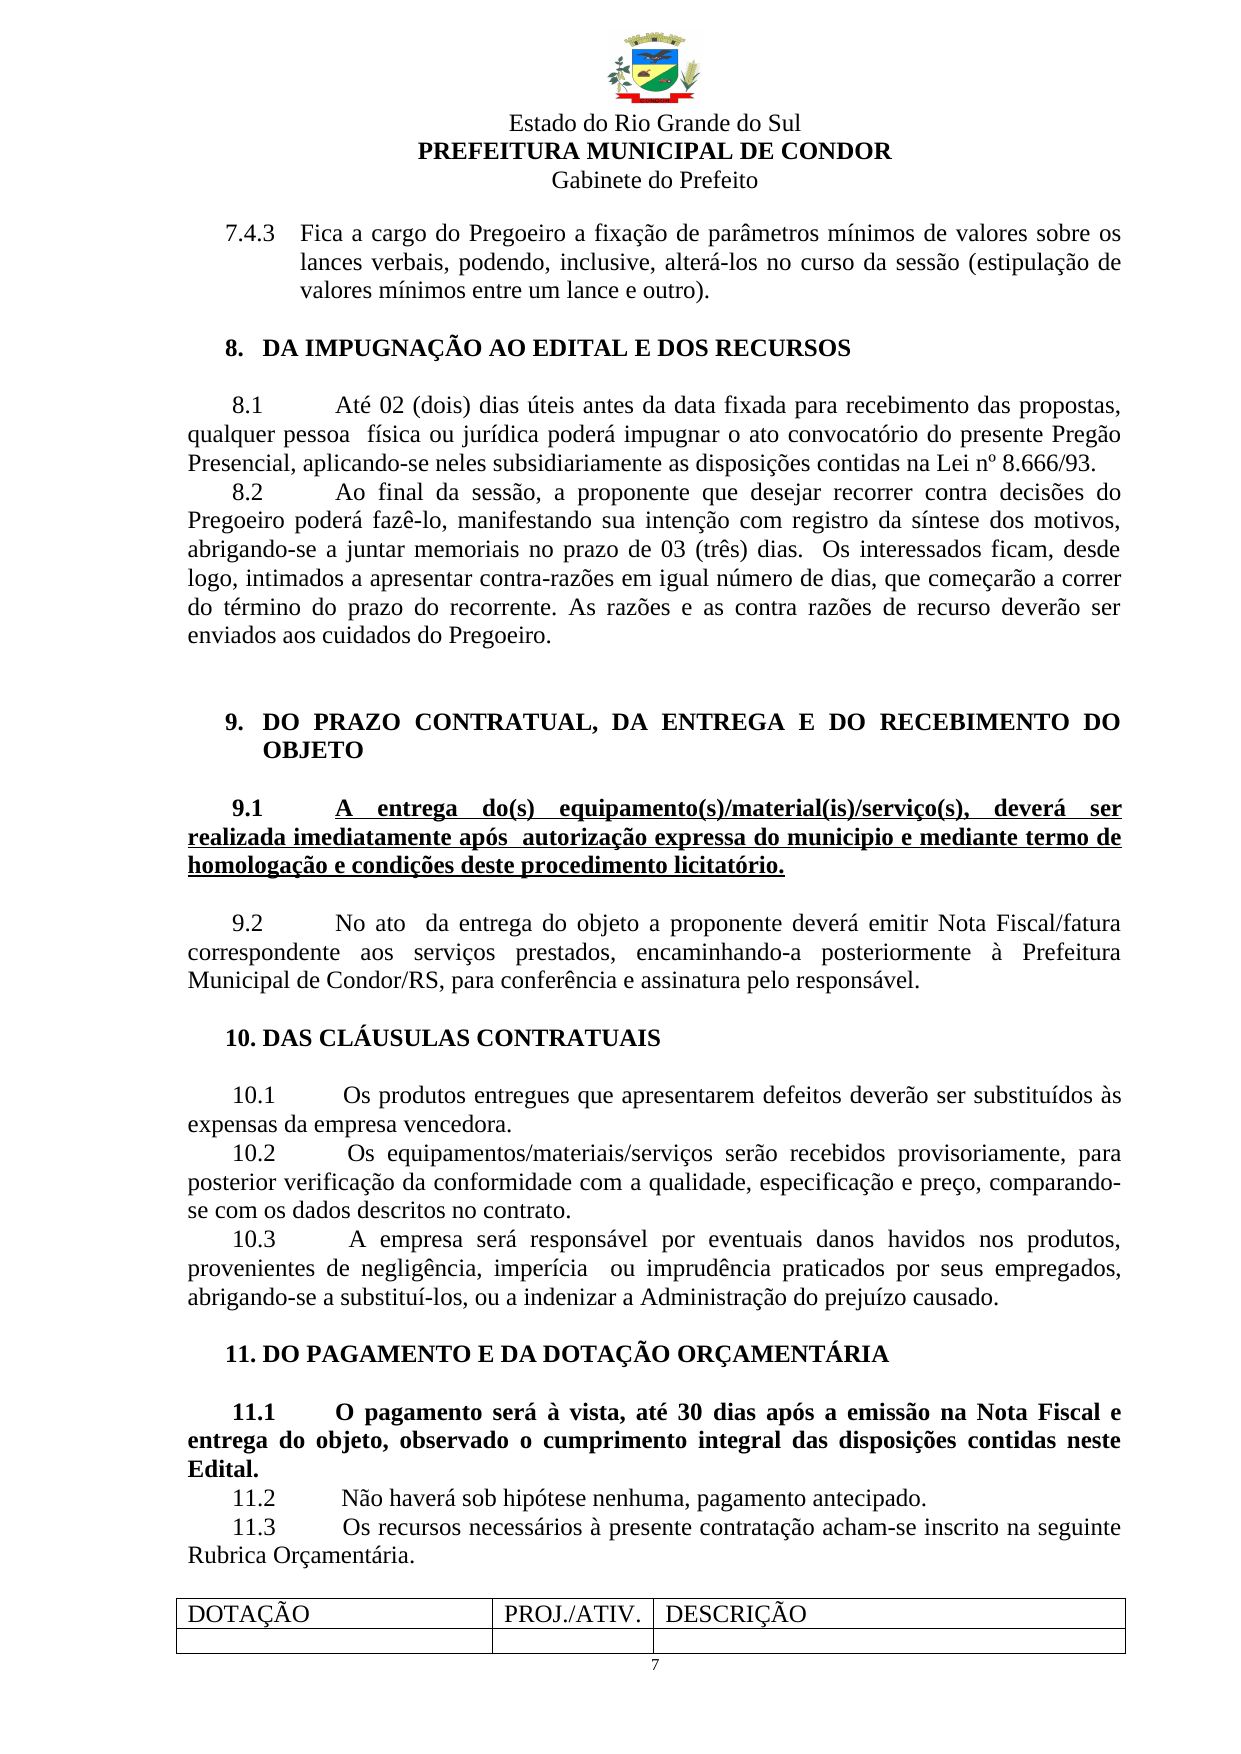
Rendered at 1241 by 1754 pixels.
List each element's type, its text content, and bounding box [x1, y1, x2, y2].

table_header DOTAÇÃO [177, 1599, 492, 1628]
list Os recursos necessários à presente contratação acham-se inscrito na seguinte Rubrica Orçamentária. [187, 1512, 1122, 1569]
list DA IMPUGNAÇÃO AO EDITAL E DOS RECURSOS [225, 333, 1122, 362]
table_header DESCRIÇÃO [654, 1599, 1125, 1628]
list Os produtos entregues que apresentarem defeitos deverão ser substituídos às expensas da empresa vencedora. [187, 1080, 1122, 1138]
list DO PAGAMENTO E DA DOTAÇÃO ORÇAMENTÁRIA [225, 1339, 1122, 1368]
list Não haverá sob hipótese nenhuma, pagamento antecipado. [187, 1483, 1122, 1512]
list Fica a cargo do Pregoeiro a fixação de parâmetros mínimos de valores sobre os lances verbais, podendo, inclusive, alterá-los no curso da sessão (estipulação de valores mínimos entre um lance e outro). [225, 218, 1122, 304]
list O pagamento será à vista, até 30 dias após a emissão na Nota Fiscal e entrega do objeto, observado o cumprimento integral das disposições contidas neste Edital. [187, 1397, 1122, 1483]
table_cell [654, 1629, 1125, 1653]
table_cell [177, 1629, 492, 1653]
list A entrega do(s) equipamento(s)/material(is)/serviço(s), deverá ser realizada imediatamente após autorização expressa do municipio e mediante termo de homologação e condições deste procedimento licitatório. [187, 793, 1122, 847]
list Ao final da sessão, a proponente que desejar recorrer contra decisões do Pregoeiro poderá fazê-lo, manifestando sua intenção com registro da síntese dos motivos, abrigando-se a juntar memoriais no prazo de 03 (três) dias. Os interessados ficam, desde logo, intimados a apresentar contra-razões em igual número de dias, que começarão a correr do término do prazo do recorrente. As razões e as contra razões de recurso deverão ser enviados aos cuidados do Pregoeiro. [187, 477, 1122, 649]
list No ato da entrega do objeto a proponente deverá emitir Nota Fiscal/fatura correspondente aos serviços prestados, encaminhando-a posteriormente à Prefeitura Municipal de Condor/RS, para conferência e assinatura pelo responsável. [187, 908, 1122, 994]
list A empresa será responsável por eventuais danos havidos nos produtos, provenientes de negligência, imperícia ou imprudência praticados por seus empregados, abrigando-se a substituí-los, ou a indenizar a Administração do prejuízo causado. [187, 1224, 1122, 1310]
table_cell [493, 1629, 653, 1653]
list Os equipamentos/materiais/serviços serão recebidos provisoriamente, para posterior verificação da conformidade com a qualidade, especificação e preço, comparando-se com os dados descritos no contrato. [187, 1138, 1122, 1224]
list DAS CLÁUSULAS CONTRATUAIS [225, 1023, 1122, 1052]
table_header PROJ./ATIV. [493, 1599, 653, 1628]
list A entrega do(s) equipamento(s)/material(is)/serviço(s), deverá ser realizada imediatamente após autorização expressa do municipio e mediante termo de homologação e condições deste procedimento licitatório. [187, 848, 1122, 879]
list DO PRAZO CONTRATUAL, DA ENTREGA E DO RECEBIMENTO DO OBJETO [225, 707, 1122, 764]
picture [606, 29, 703, 108]
list Até 02 (dois) dias úteis antes da data fixada para recebimento das propostas, qualquer pessoa física ou jurídica poderá impugnar o ato convocatório do presente Pregão Presencial, aplicando-se neles subsidiariamente as disposições contidas na Lei nº 8.666/93. [187, 390, 1122, 477]
